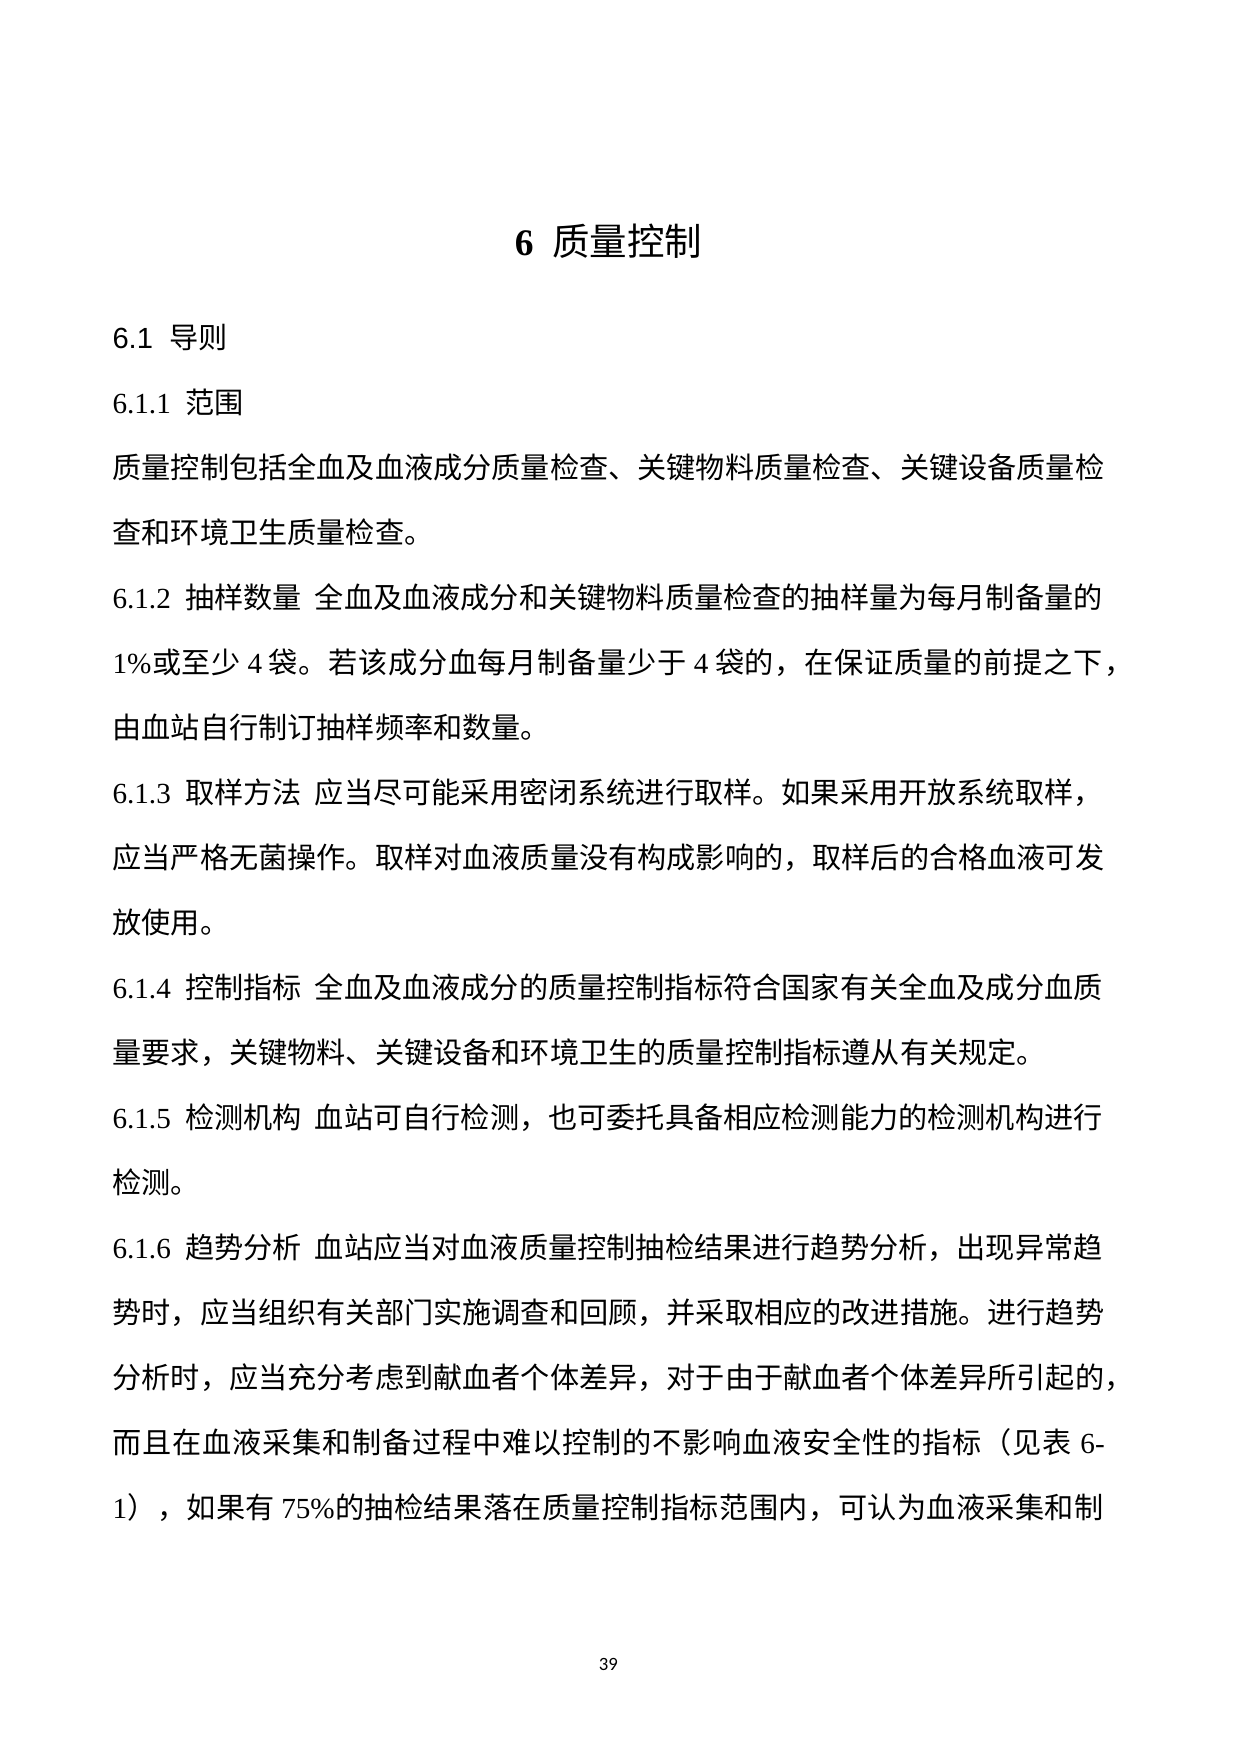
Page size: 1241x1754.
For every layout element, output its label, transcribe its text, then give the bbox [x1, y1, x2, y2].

text 6.1.4 控制指标 全血及血液成分的质量控制指标符合国家有关全血及成分血质量要求，关键物料、关键设备和环境卫生的质量控制指标遵从有关规定。 [112, 953, 1104, 1083]
text 质量控制包括全血及血液成分质量检查、关键物料质量检查、关键设备质量检查和环境卫生质量检查。 [112, 433, 1104, 563]
text 6.1.3 取样方法 应当尽可能采用密闭系统进行取样。如果采用开放系统取样，应当严格无菌操作。取样对血液质量没有构成影响的，取样后的合格血液可发放使用。 [112, 758, 1104, 953]
text 6.1.1 范围 [112, 368, 1104, 433]
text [112, 1213, 1104, 1538]
text 6 质量控制 [112, 214, 1104, 266]
text 6.1.5 检测机构 血站可自行检测，也可委托具备相应检测能力的检测机构进行检测。 [112, 1083, 1104, 1213]
text 6.1.2 抽样数量 全血及血液成分和关键物料质量检查的抽样量为每月制备量的1%或至少4袋。若该成分血每月制备量少于4袋的，在保证质量的前提之下，由血站自行制订抽样频率和数量。 [112, 563, 1104, 758]
text 6.1 导则 [112, 303, 1104, 368]
